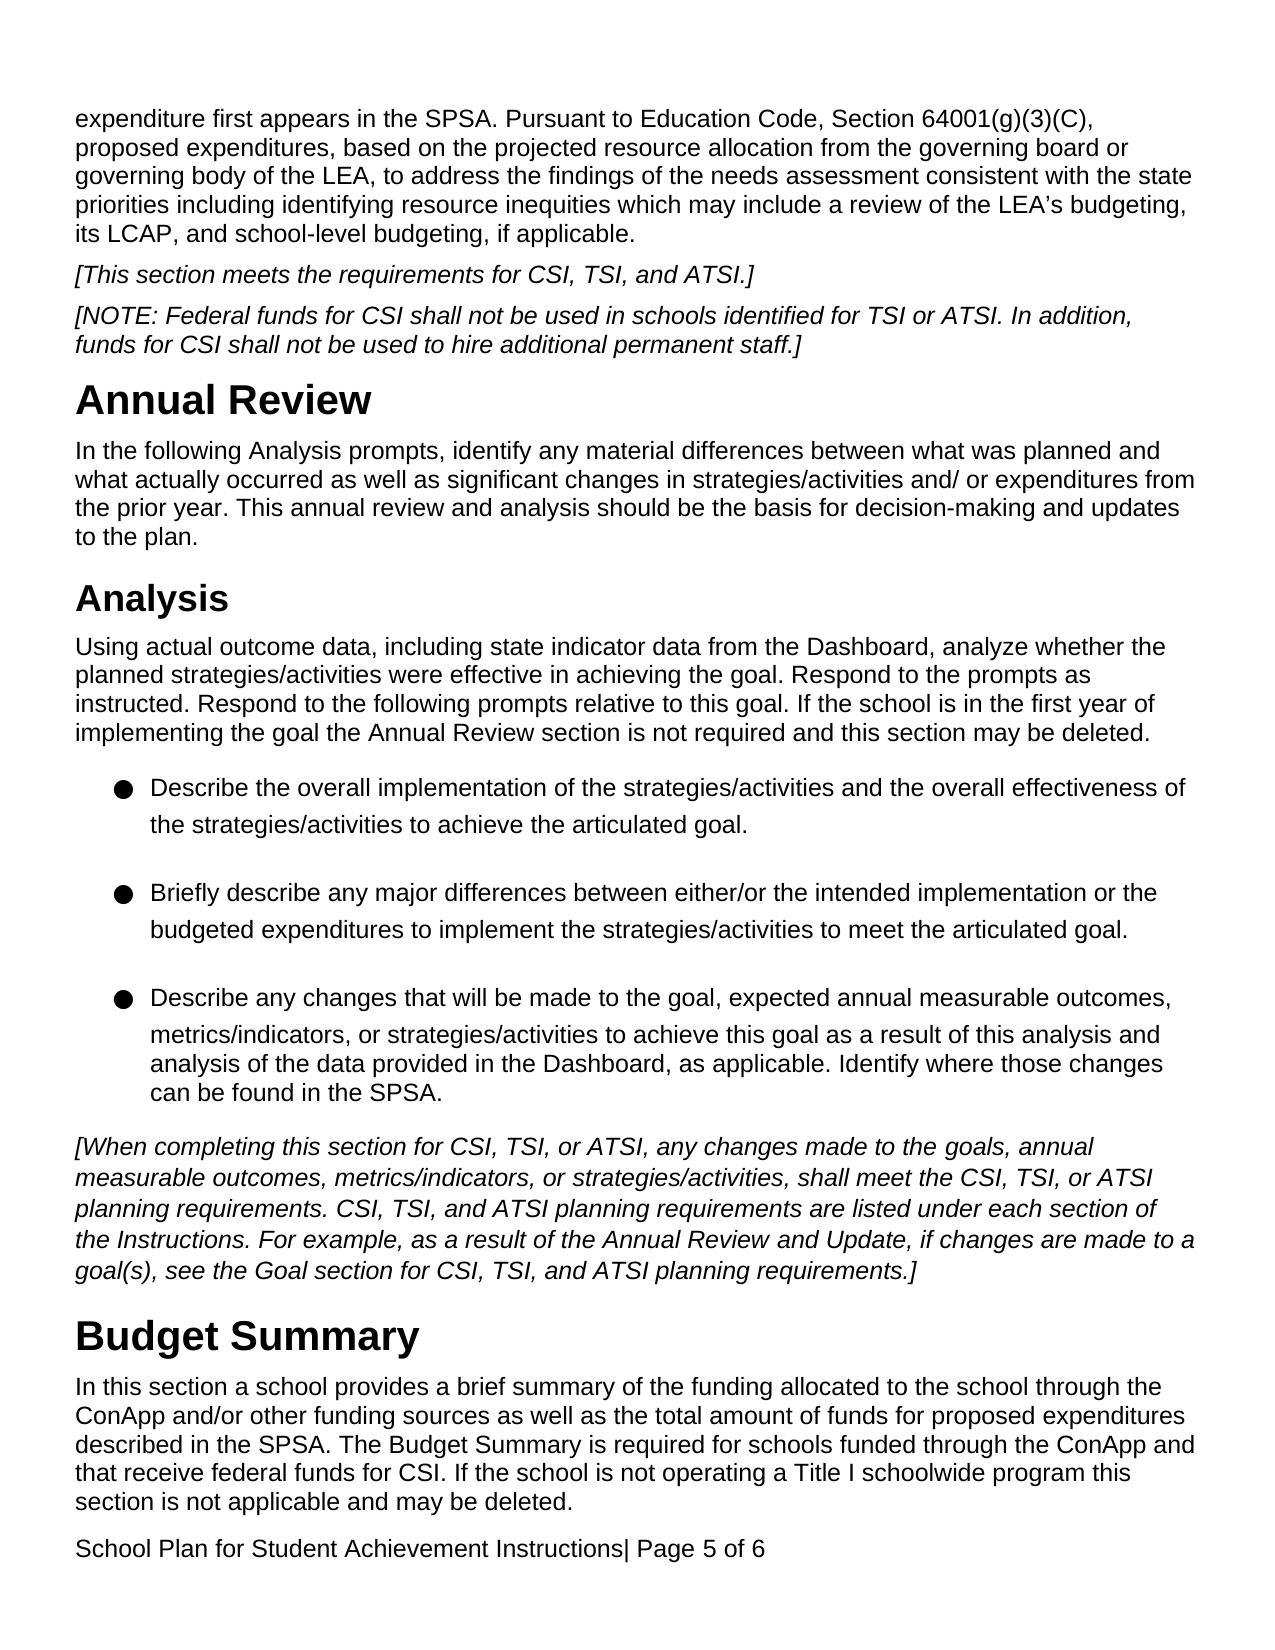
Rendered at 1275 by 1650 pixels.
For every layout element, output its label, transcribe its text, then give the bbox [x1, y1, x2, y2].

subtitle Budget Summary [75, 1312, 1200, 1359]
subtitle Analysis [75, 576, 1200, 619]
list Briefly describe any major differences between either/or the intended implementation or the budgeted expenditures to implement the strategies/activities to meet the articulated goal. [112, 864, 1200, 944]
text Using actual outcome data, including state indicator data from the Dashboard, analyze whether the planned strategies/activities were effective in achieving the goal. Respond to the prompts as instructed. Respond to the following prompts relative to this goal. If the school is in the first year of implementing the goal the Annual Review section is not required and this section may be deleted. [75, 631, 1200, 746]
text [When completing this section for CSI, TSI, or ATSI, any changes made to the goals, annual measurable outcomes, metrics/indicators, or strategies/activities, shall meet the CSI, TSI, or ATSI planning requirements. CSI, TSI, and ATSI planning requirements are listed under each section of the Instructions. For example, as a result of the Annual Review and Update, if changes are made to a goal(s), see the Goal section for CSI, TSI, and ATSI planning requirements.] [75, 1131, 1200, 1284]
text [75, 104, 1200, 247]
text [NOTE: Federal funds for CSI shall not be used in schools identified for TSI or ATSI. In addition, funds for CSI shall not be used to hire additional permanent staff.] [75, 301, 1200, 359]
list Describe any changes that will be made to the goal, expected annual measurable outcomes, metrics/indicators, or strategies/activities to achieve this goal as a result of this analysis and analysis of the data provided in the Dashboard, as applicable. Identify where those changes can be found in the SPSA. [112, 969, 1200, 1106]
list Describe the overall implementation of the strategies/activities and the overall effectiveness of the strategies/activities to achieve the articulated goal. [112, 759, 1200, 839]
text [This section meets the requirements for CSI, TSI, and ATSI.] [75, 260, 1200, 289]
subtitle Annual Review [75, 375, 1200, 423]
text In this section a school provides a brief summary of the funding allocated to the school through the ConApp and/or other funding sources as well as the total amount of funds for proposed expenditures described in the SPSA. The Budget Summary is required for schools funded through the ConApp and that receive federal funds for CSI. If the school is not operating a Title I schoolwide program this section is not applicable and may be deleted. [75, 1372, 1200, 1516]
text In the following Analysis prompts, identify any material differences between what was planned and what actually occurred as well as significant changes in strategies/activities and/ or expenditures from the prior year. This annual review and analysis should be the basis for decision-making and updates to the plan. [75, 436, 1200, 551]
